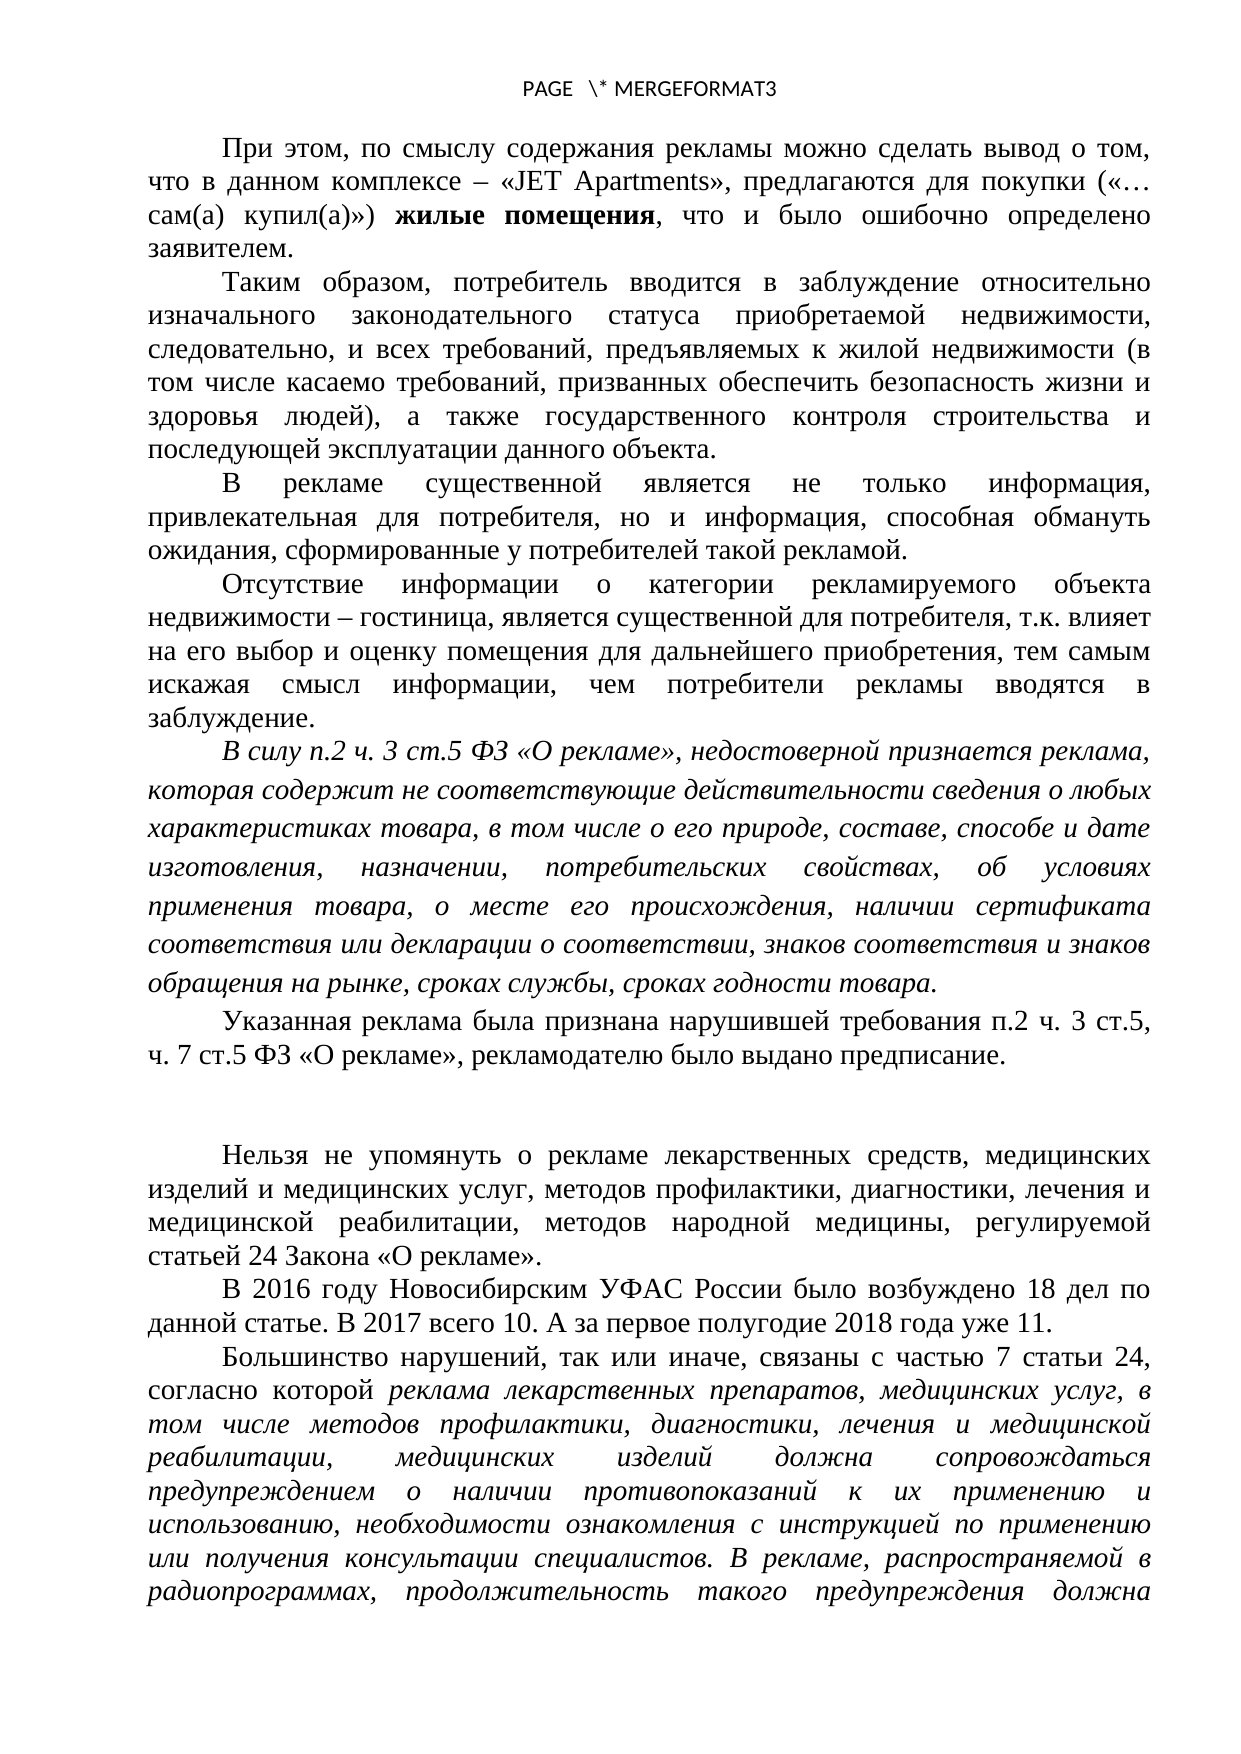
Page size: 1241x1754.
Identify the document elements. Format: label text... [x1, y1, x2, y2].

text Таким образом, потребитель вводится в заблуждение относительно изначального законодательного статуса приобретаемой недвижимости, следовательно, и всех требований, предъявляемых к жилой недвижимости (в том числе касаемо требований, призванных обеспечить безопасность жизни и здоровья людей), а также государственного контроля строительства и последующей эксплуатации данного объекта. [148, 264, 1152, 465]
text Указанная реклама была признана нарушившей требования п.2 ч. 3 ст.5, ч. 7 ст.5 ФЗ «О рекламе», рекламодателю было выдано предписание. [148, 1003, 1152, 1070]
text Нельзя не упомянуть о рекламе лекарственных средств, медицинских изделий и медицинских услуг, методов профилактики, диагностики, лечения и медицинской реабилитации, методов народной медицины, регулируемой статьей 24 Закона «О рекламе». [148, 1137, 1152, 1272]
text Отсутствие информации о категории рекламируемого объекта недвижимости – гостиница, является существенной для потребителя, т.к. влияет на его выбор и оценку помещения для дальнейшего приобретения, тем самым искажая смысл информации, чем потребители рекламы вводятся в заблуждение. [148, 566, 1152, 733]
text В 2016 году Новосибирским УФАС России было возбуждено 18 дел по данной статье. В 2017 всего 10. А за первое полугодие 2018 года уже 11. [148, 1272, 1152, 1339]
text В силу п.2 ч. 3 ст.5 ФЗ «О рекламе», недостоверной признается реклама, которая содержит не соответствующие действительности сведения о любых характеристиках товара, в том числе о его природе, составе, способе и дате изготовления, назначении, потребительских свойствах, об условиях применения товара, о месте его происхождения, наличии сертификата соответствия или декларации о соответствии, знаков соответствия и знаков обращения на рынке, сроках службы, сроках годности товара. [148, 733, 1152, 998]
text В рекламе существенной является не только информация, привлекательная для потребителя, но и информация, способная обмануть ожидания, сформированные у потребителей такой рекламой. [148, 465, 1152, 566]
text При этом, по смыслу содержания рекламы можно сделать вывод о том, что в данном комплексе – «JET Apartments», предлагаются для покупки («… сам(а) купил(а)») жилые помещения, что и было ошибочно определено заявителем. [148, 130, 1152, 264]
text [148, 1339, 1152, 1607]
